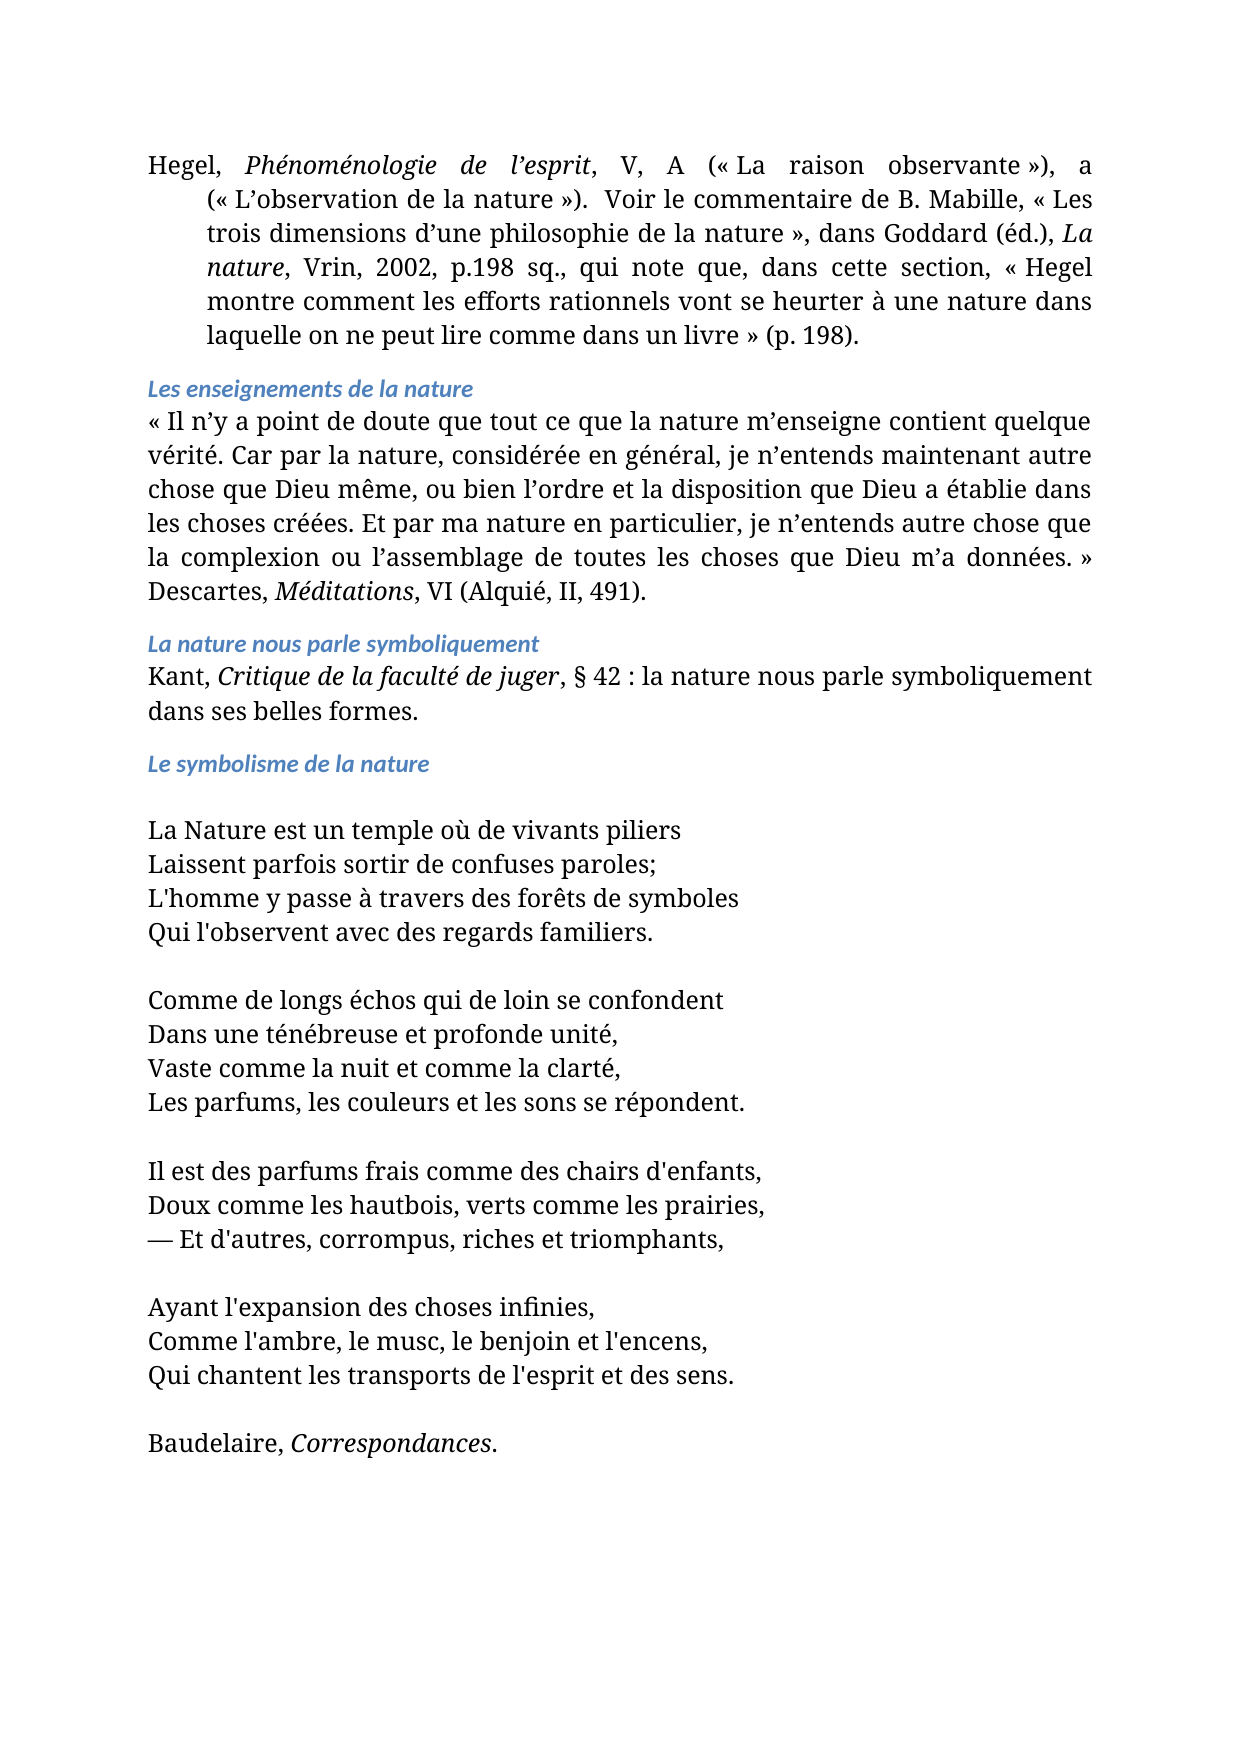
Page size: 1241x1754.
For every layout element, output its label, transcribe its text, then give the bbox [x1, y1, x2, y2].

text Dans une ténébreuse et profonde unité, [148, 1017, 1093, 1051]
text Baudelaire, Correspondances. [148, 1426, 1093, 1460]
text Kant, Critique de la faculté de juger, § 42 : la nature nous parle symboliquement dans ses belles formes. [148, 659, 1093, 727]
text « Il n’y a point de doute que tout ce que la nature m’enseigne contient quelque vérité. Car par la nature, considérée en général, je n’entends maintenant autre chose que Dieu même, ou bien l’ordre et la disposition que Dieu a établie dans les choses créées. Et par ma nature en particulier, je n’entends autre chose que la complexion ou l’assemblage de toutes les choses que Dieu m’a données. » Descartes, Méditations, VI (Alquié, II, 491). [148, 403, 1093, 608]
text Vaste comme la nuit et comme la clarté, [148, 1051, 1093, 1085]
text Laissent parfois sortir de confuses paroles; [148, 847, 1093, 881]
text Qui chantent les transports de l'esprit et des sens. [148, 1358, 1093, 1392]
text Doux comme les hautbois, verts comme les prairies, [148, 1187, 1093, 1221]
text Les parfums, les couleurs et les sons se répondent. [148, 1085, 1093, 1119]
text — Et d'autres, corrompus, riches et triomphants, [148, 1221, 1093, 1255]
text Comme l'ambre, le musc, le benjoin et l'encens, [148, 1323, 1093, 1358]
subtitle La nature nous parle symboliquement [148, 628, 1093, 659]
text Comme de longs échos qui de loin se confondent [148, 983, 1093, 1017]
text L'homme y passe à travers des forêts de symboles [148, 881, 1093, 915]
text La Nature est un temple où de vivants piliers [148, 813, 1093, 847]
text Qui l'observent avec des regards familiers. [148, 915, 1093, 949]
text Hegel, Phénoménologie de l’esprit, V, A (« La raison observante »), a (« L’observation de la nature »). Voir le commentaire de B. Mabille, « Les trois dimensions d’une philosophie de la nature », dans Goddard (éd.), La nature, Vrin, 2002, p.198 sq., qui note que, dans cette section, « Hegel montre comment les efforts rationnels vont se heurter à une nature dans laquelle on ne peut lire comme dans un livre » (p. 198). [148, 148, 1093, 352]
text Il est des parfums frais comme des chairs d'enfants, [148, 1153, 1093, 1187]
subtitle Les enseignements de la nature [148, 373, 1093, 403]
subtitle Le symbolisme de la nature [148, 748, 1093, 778]
text Ayant l'expansion des choses infinies, [148, 1289, 1093, 1323]
